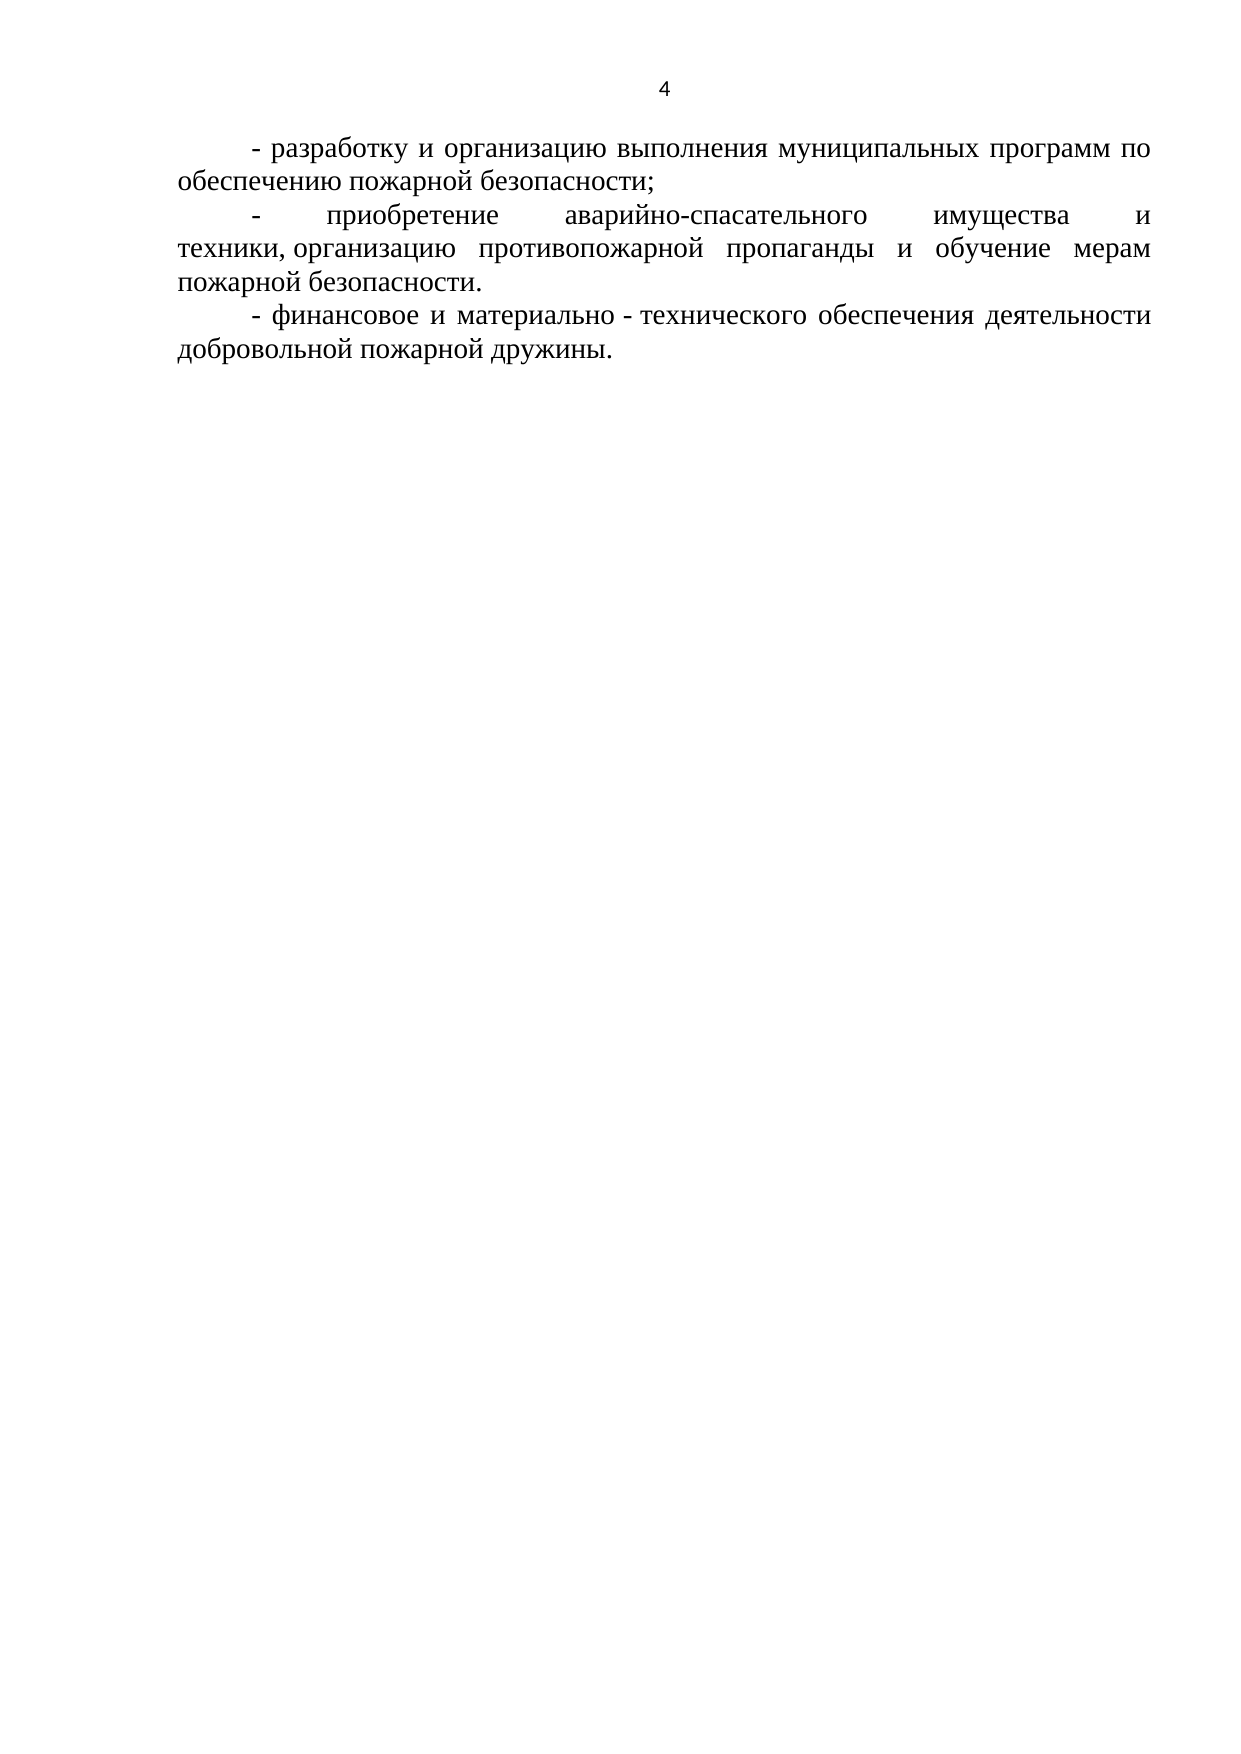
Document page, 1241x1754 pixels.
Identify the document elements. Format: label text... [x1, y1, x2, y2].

text - финансовое и материально - технического обеспечения деятельности добровольной пожарной дружины. [177, 297, 1152, 364]
text - разработку и организацию выполнения муниципальных программ по обеспечению пожарной безопасности; [177, 130, 1152, 197]
text - приобретение аварийно-спасательного имущества и техники, организацию противопожарной пропаганды и обучение мерам пожарной безопасности. [177, 197, 1152, 297]
